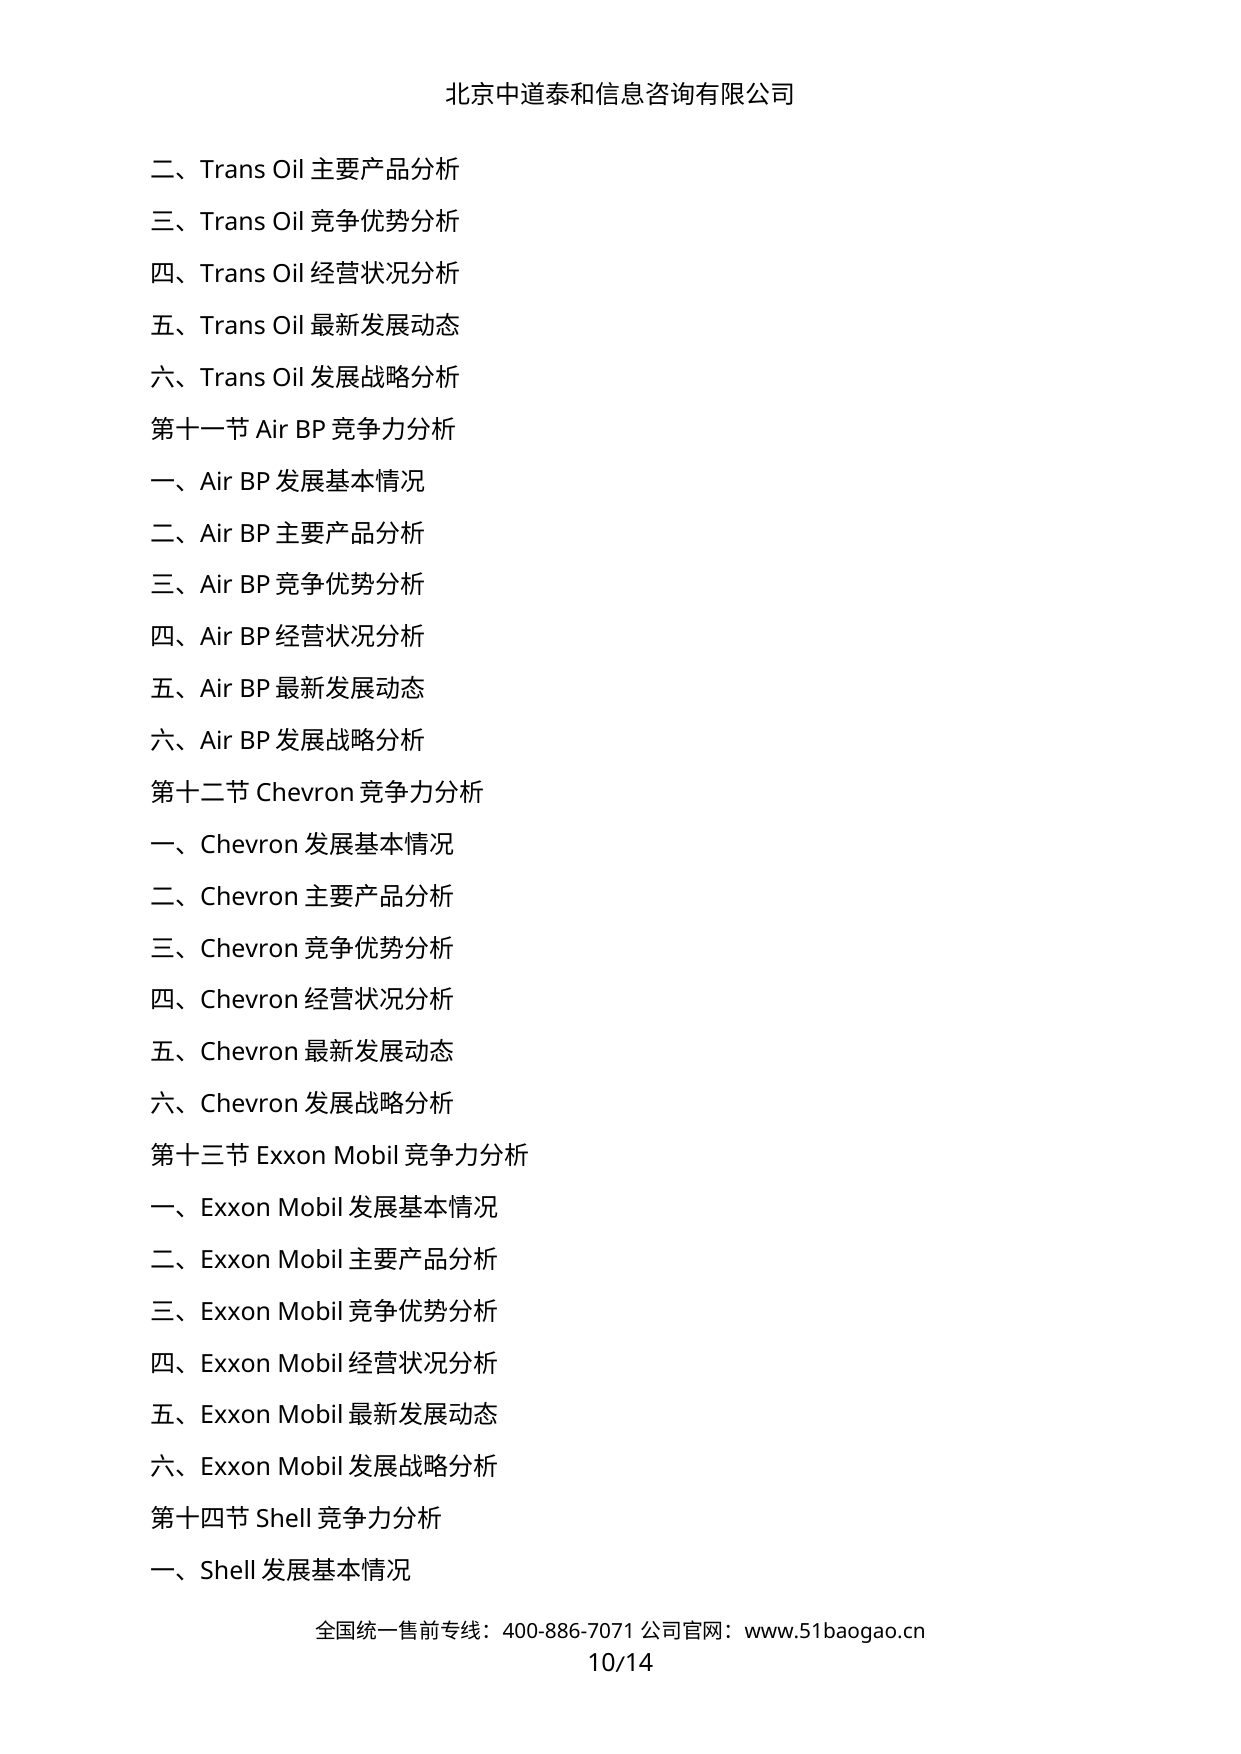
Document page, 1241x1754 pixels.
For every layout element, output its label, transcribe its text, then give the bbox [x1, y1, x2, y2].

text 三、Air BP竞争优势分析 [150, 565, 1090, 601]
text 五、Exxon Mobil最新发展动态 [150, 1395, 1090, 1431]
text 六、Trans Oil发展战略分析 [150, 357, 1090, 394]
text 四、Air BP经营状况分析 [150, 617, 1090, 653]
text 五、Chevron最新发展动态 [150, 1032, 1090, 1068]
text 一、Exxon Mobil发展基本情况 [150, 1187, 1090, 1224]
text 五、Air BP最新发展动态 [150, 669, 1090, 705]
text 第十二节 Chevron竞争力分析 [150, 772, 1090, 809]
text 五、Trans Oil最新发展动态 [150, 306, 1090, 342]
text 六、Air BP发展战略分析 [150, 721, 1090, 757]
text 第十四节 Shell竞争力分析 [150, 1499, 1090, 1535]
text 二、Exxon Mobil主要产品分析 [150, 1239, 1090, 1276]
text 第十三节 Exxon Mobil竞争力分析 [150, 1136, 1090, 1172]
text 六、Exxon Mobil发展战略分析 [150, 1447, 1090, 1483]
text 一、Air BP发展基本情况 [150, 461, 1090, 497]
text 二、Trans Oil主要产品分析 [150, 150, 1090, 186]
text 二、Chevron主要产品分析 [150, 876, 1090, 912]
text 六、Chevron发展战略分析 [150, 1084, 1090, 1120]
text 二、Air BP主要产品分析 [150, 513, 1090, 549]
text 一、Chevron发展基本情况 [150, 824, 1090, 861]
text 四、Chevron经营状况分析 [150, 980, 1090, 1016]
text 四、Exxon Mobil经营状况分析 [150, 1343, 1090, 1379]
text 三、Chevron竞争优势分析 [150, 928, 1090, 964]
text 三、Trans Oil竞争优势分析 [150, 202, 1090, 238]
text 第十一节 Air BP竞争力分析 [150, 409, 1090, 446]
text 四、Trans Oil经营状况分析 [150, 254, 1090, 290]
text 一、Shell发展基本情况 [150, 1551, 1090, 1587]
text 三、Exxon Mobil竞争优势分析 [150, 1291, 1090, 1327]
